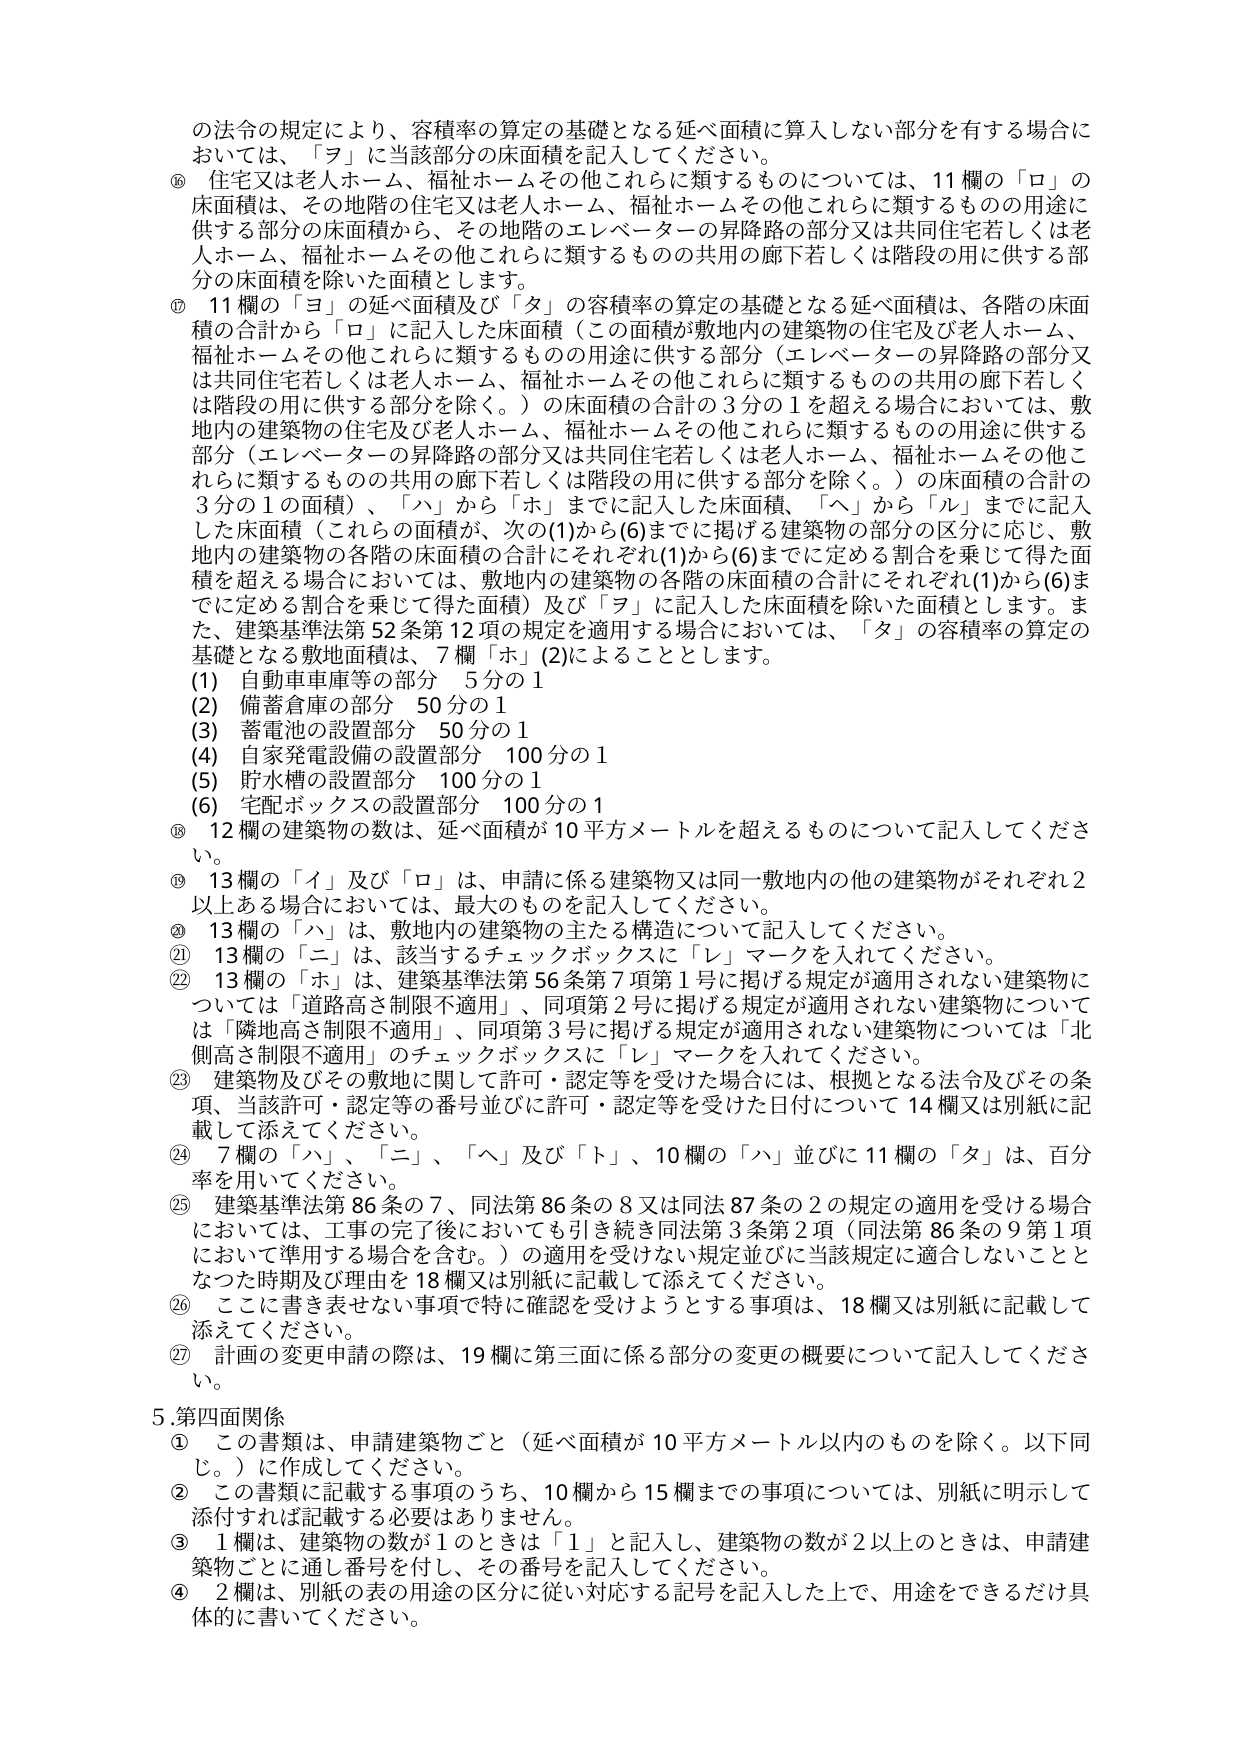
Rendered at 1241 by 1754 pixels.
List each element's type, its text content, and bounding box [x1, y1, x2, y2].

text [169, 118, 1092, 168]
text (5) 貯水槽の設置部分 100分の１ [191, 768, 1092, 793]
text ㉗ 計画の変更申請の際は、19欄に第三面に係る部分の変更の概要について記入してください。 [169, 1343, 1092, 1393]
text ㉑ 13欄の「ニ」は、該当するチェックボックスに「レ」マークを入れてください。 [169, 943, 1092, 968]
text ㉒ 13欄の「ホ」は、建築基準法第56条第７項第１号に掲げる規定が適用されない建築物については「道路高さ制限不適用」、同項第２号に掲げる規定が適用されない建築物については「隣地高さ制限不適用」、同項第３号に掲げる規定が適用されない建築物については「北側高さ制限不適用」のチェックボックスに「レ」マークを入れてください。 [169, 968, 1092, 1068]
text (2) 備蓄倉庫の部分 50分の１ [191, 693, 1092, 718]
text ⑲ 13欄の「イ」及び「ロ」は、申請に係る建築物又は同一敷地内の他の建築物がそれぞれ２以上ある場合においては、最大のものを記入してください。 [169, 868, 1092, 918]
text ③ １欄は、建築物の数が１のときは「１」と記入し、建築物の数が２以上のときは、申請建築物ごとに通し番号を付し、その番号を記入してください。 [169, 1531, 1092, 1581]
text ⑳ 13欄の「ハ」は、敷地内の建築物の主たる構造について記入してください。 [169, 918, 1092, 943]
text ㉖ ここに書き表せない事項で特に確認を受けようとする事項は、18欄又は別紙に記載して添えてください。 [169, 1293, 1092, 1343]
text ⑰ 11欄の「ヨ」の延べ面積及び「タ」の容積率の算定の基礎となる延べ面積は、各階の床面積の合計から「ロ」に記入した床面積（この面積が敷地内の建築物の住宅及び老人ホーム、福祉ホームその他これらに類するものの用途に供する部分（エレベーターの昇降路の部分又は共同住宅若しくは老人ホーム、福祉ホームその他これらに類するものの共用の廊下若しくは階段の用に供する部分を除く。）の床面積の合計の３分の１を超える場合においては、敷地内の建築物の住宅及び老人ホーム、福祉ホームその他これらに類するものの用途に供する部分（エレベーターの昇降路の部分又は共同住宅若しくは老人ホーム、福祉ホームその他これらに類するものの共用の廊下若しくは階段の用に供する部分を除く。）の床面積の合計の３分の１の面積）、「ハ」から「ホ」までに記入した床面積、「ヘ」から「ル」までに記入した床面積（これらの面積が、次の(1)から(6)までに掲げる建築物の部分の区分に応じ、敷地内の建築物の各階の床面積の合計にそれぞれ(1)から(6)までに定める割合を乗じて得た面積を超える場合においては、敷地内の建築物の各階の床面積の合計にそれぞれ(1)から(6)までに定める割合を乗じて得た面積）及び「ヲ」に記入した床面積を除いた面積とします。また、建築基準法第52条第12項の規定を適用する場合においては、「タ」の容積率の算定の基礎となる敷地面積は、７欄「ホ」(2)によることとします。 [169, 293, 1092, 668]
text ㉓ 建築物及びその敷地に関して許可・認定等を受けた場合には、根拠となる法令及びその条項、当該許可・認定等の番号並びに許可・認定等を受けた日付について14欄又は別紙に記載して添えてください。 [169, 1068, 1092, 1143]
text (3) 蓄電池の設置部分 50分の１ [191, 718, 1092, 743]
text ５.第四面関係 [148, 1406, 1092, 1431]
text ④ ２欄は、別紙の表の用途の区分に従い対応する記号を記入した上で、用途をできるだけ具体的に書いてください。 [169, 1581, 1092, 1631]
text ㉕ 建築基準法第86条の７、同法第86条の８又は同法87条の２の規定の適用を受ける場合においては、工事の完了後においても引き続き同法第３条第２項（同法第86条の９第１項において準用する場合を含む。）の適用を受けない規定並びに当該規定に適合しないこととなつた時期及び理由を18欄又は別紙に記載して添えてください。 [169, 1193, 1092, 1293]
text ㉔ ７欄の「ハ」、「ニ」、「ヘ」及び「ト」、10欄の「ハ」並びに11欄の「タ」は、百分率を用いてください。 [169, 1143, 1092, 1193]
text ② この書類に記載する事項のうち、10欄から15欄までの事項については、別紙に明示して添付すれば記載する必要はありません。 [169, 1481, 1092, 1531]
text ① この書類は、申請建築物ごと（延べ面積が10平方メートル以内のものを除く。以下同じ。）に作成してください。 [169, 1431, 1092, 1481]
text ⑱ 12欄の建築物の数は、延べ面積が10平方メートルを超えるものについて記入してください。 [169, 818, 1092, 868]
text (1) 自動車車庫等の部分 ５分の１ [191, 668, 1092, 693]
text ⑯ 住宅又は老人ホーム、福祉ホームその他これらに類するものについては、11欄の「ロ」の床面積は、その地階の住宅又は老人ホーム、福祉ホームその他これらに類するものの用途に供する部分の床面積から、その地階のエレベーターの昇降路の部分又は共同住宅若しくは老人ホーム、福祉ホームその他これらに類するものの共用の廊下若しくは階段の用に供する部分の床面積を除いた面積とします。 [169, 168, 1092, 293]
text (6) 宅配ボックスの設置部分 100分の1 [191, 793, 1092, 818]
text (4) 自家発電設備の設置部分 100分の１ [191, 743, 1092, 768]
